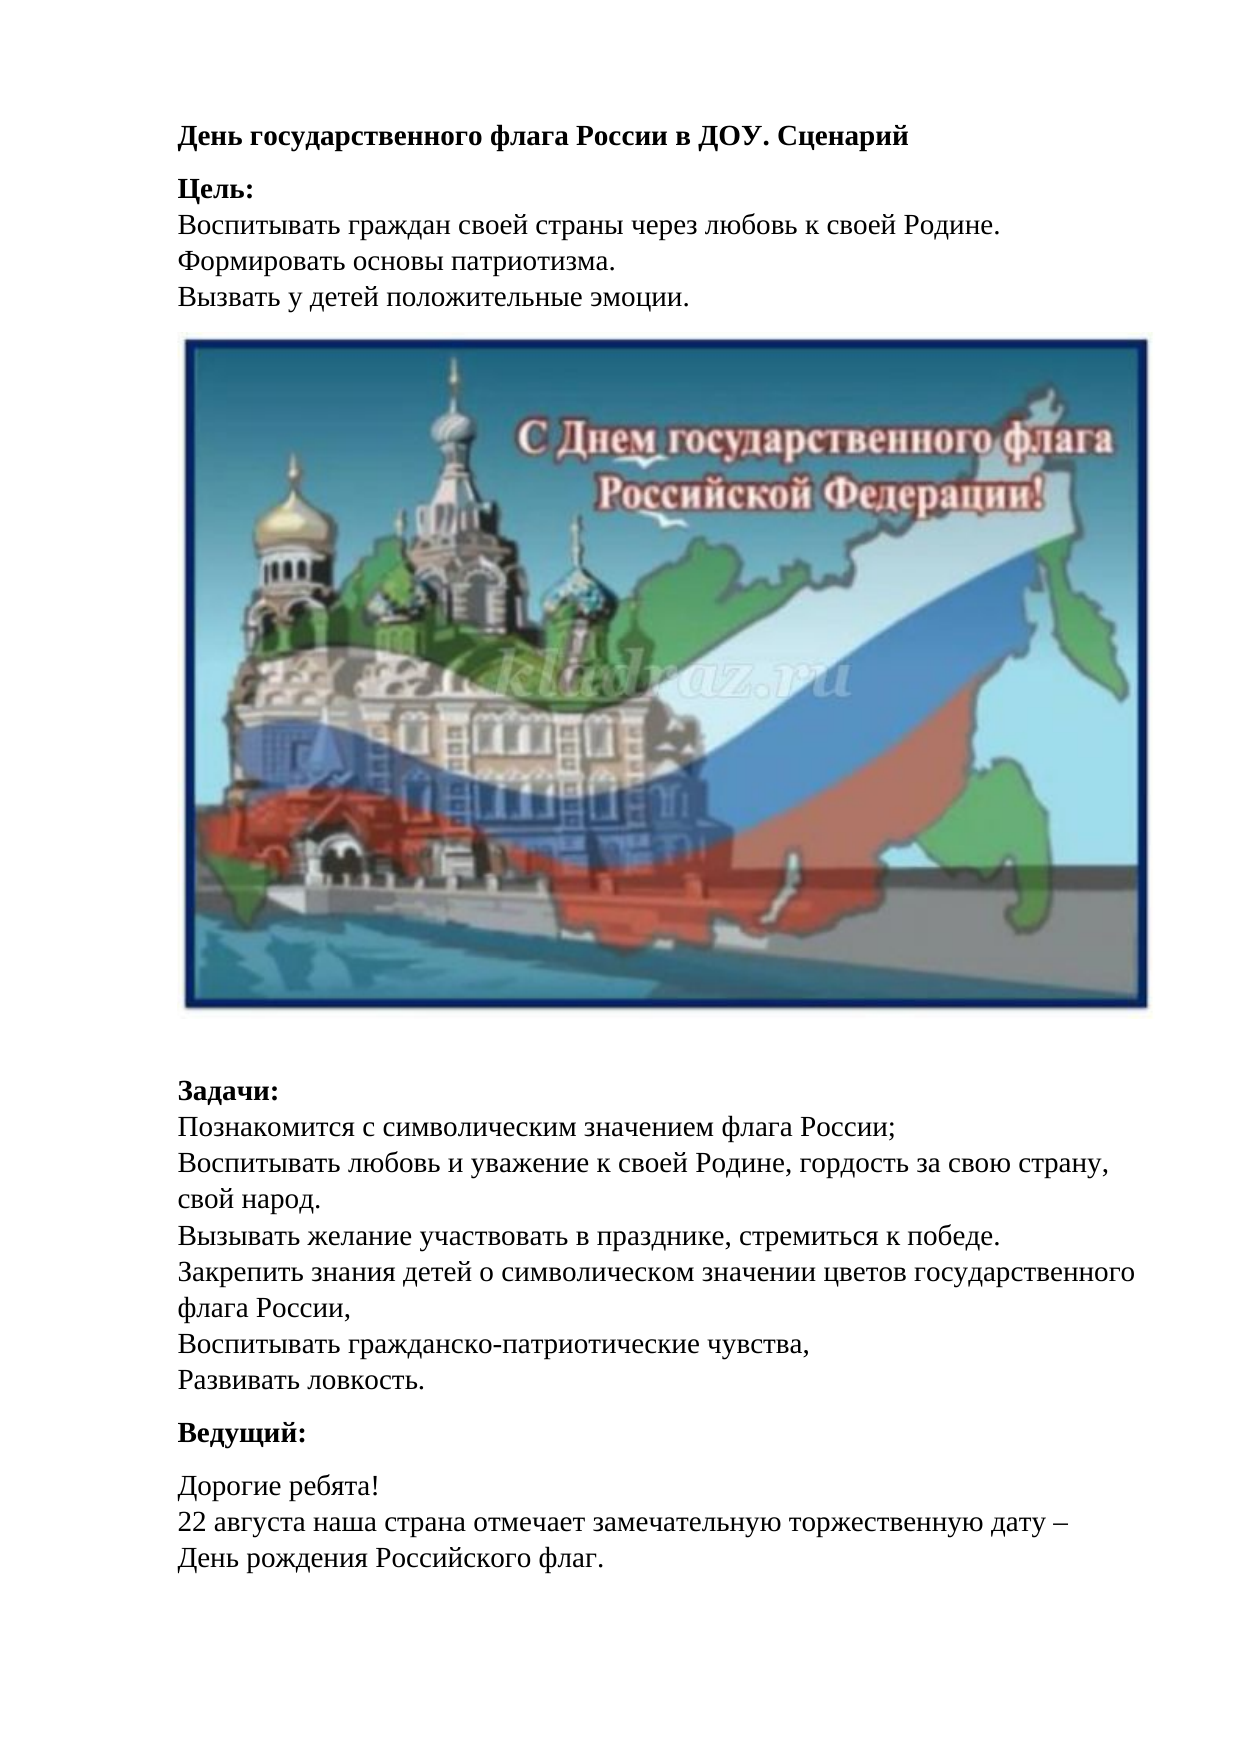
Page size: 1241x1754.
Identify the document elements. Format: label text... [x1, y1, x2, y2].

picture [177, 332, 1156, 1019]
text Цель: Воспитывать граждан своей страны через любовь к своей Родине. Формировать основы патриотизма. Вызвать у детей положительные эмоции. [177, 171, 1152, 313]
text Ведущий: [177, 1415, 1152, 1449]
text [177, 1468, 1152, 1610]
text День государственного флага России в ДОУ. Сценарий [177, 118, 1152, 152]
text Задачи: Познакомится с символическим значением флага России; Воспитывать любовь и уважение к своей Родине, гордость за свою страну, свой народ. Вызывать желание участвовать в празднике, стремиться к победе. Закрепить знания детей о символическом значении цветов государственного флага России, Воспитывать гражданско-патриотические чувства, Развивать ловкость. [177, 1037, 1152, 1396]
